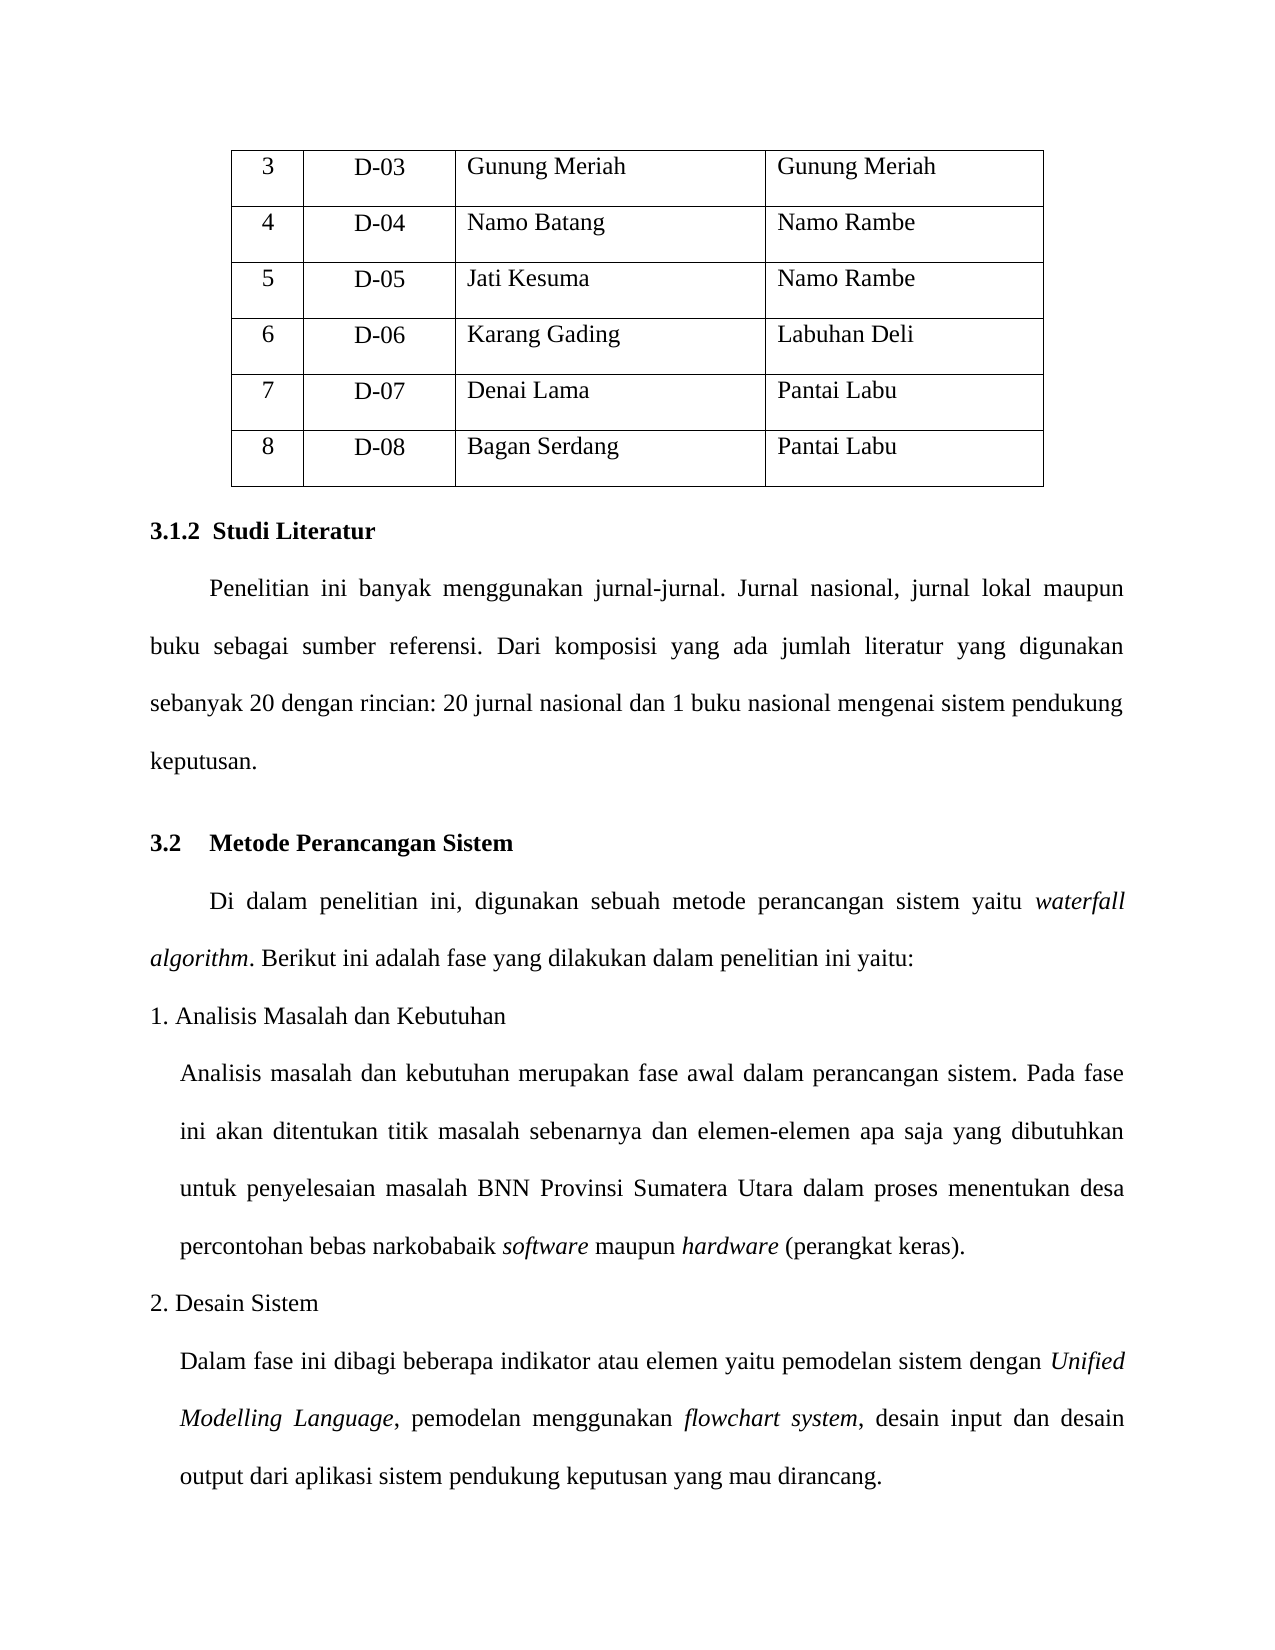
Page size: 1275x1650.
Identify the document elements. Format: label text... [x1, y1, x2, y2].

table_cell D-05 [304, 263, 455, 318]
table_cell Pantai Labu [766, 431, 1043, 486]
table_cell Jati Kesuma [456, 263, 765, 318]
table_cell 7 [232, 375, 303, 430]
table_cell D-06 [304, 319, 455, 374]
table_cell 8 [232, 431, 303, 486]
table_cell Pantai Labu [766, 375, 1043, 430]
table_cell 5 [232, 263, 303, 318]
table_cell Denai Lama [456, 375, 765, 430]
table_cell D-07 [304, 375, 455, 430]
text Dalam fase ini dibagi beberapa indikator atau elemen yaitu pemodelan sistem dengan Unified Modelling Language, pemodelan menggunakan flowchart system, desain input dan desain output dari aplikasi sistem pendukung keputusan yang mau dirancang. [179, 1346, 1125, 1490]
table_cell 6 [232, 319, 303, 374]
table_cell D-03 [304, 151, 455, 206]
table_cell Namo Batang [456, 207, 765, 262]
table_cell Labuhan Deli [766, 319, 1043, 374]
table_cell Karang Gading [456, 319, 765, 374]
text Analisis masalah dan kebutuhan merupakan fase awal dalam perancangan sistem. Pada fase ini akan ditentukan titik masalah sebenarnya dan elemen-elemen apa saja yang dibutuhkan untuk penyelesaian masalah BNN Provinsi Sumatera Utara dalam proses menentukan desa percontohan bebas narkobabaik software maupun hardware (perangkat keras). [179, 1058, 1125, 1260]
table_cell Bagan Serdang [456, 431, 765, 486]
table_cell Namo Rambe [766, 263, 1043, 318]
text 1. Analisis Masalah dan Kebutuhan [150, 1001, 1125, 1030]
table_cell Gunung Meriah [456, 151, 765, 206]
text 3.1.2 Studi Literatur [150, 516, 1125, 545]
list Metode Perancangan Sistem [150, 828, 1125, 857]
table_cell D-04 [304, 207, 455, 262]
table_cell 3 [232, 151, 303, 206]
table_cell 4 [232, 207, 303, 262]
table_cell D-08 [304, 431, 455, 486]
text 2. Desain Sistem [150, 1288, 1125, 1317]
table_cell Namo Rambe [766, 207, 1043, 262]
table_cell Gunung Meriah [766, 151, 1043, 206]
text Di dalam penelitian ini, digunakan sebuah metode perancangan sistem yaitu waterfall algorithm. Berikut ini adalah fase yang dilakukan dalam penelitian ini yaitu: [150, 886, 1125, 972]
text Penelitian ini banyak menggunakan jurnal-jurnal. Jurnal nasional, jurnal lokal maupun buku sebagai sumber referensi. Dari komposisi yang ada jumlah literatur yang digunakan sebanyak 20 dengan rincian: 20 jurnal nasional dan 1 buku nasional mengenai sistem pendukung keputusan. [150, 573, 1125, 775]
